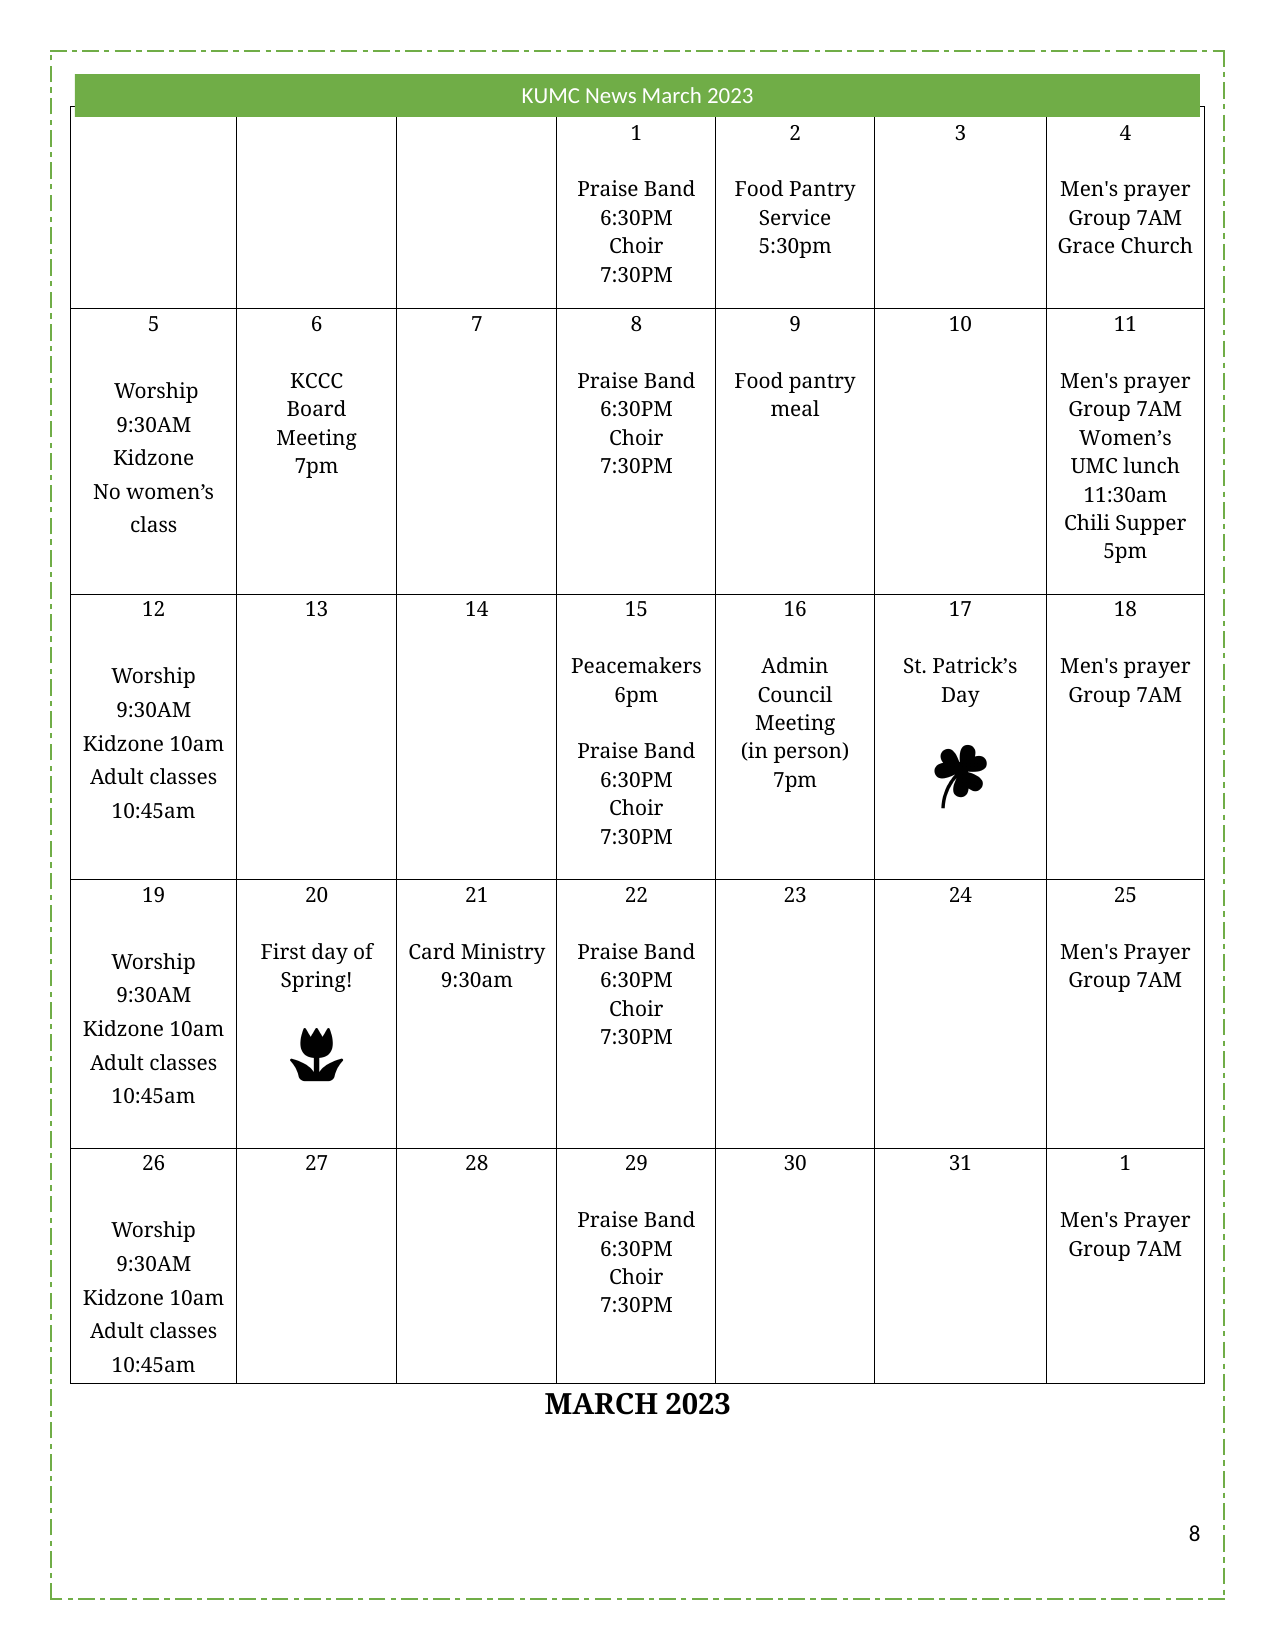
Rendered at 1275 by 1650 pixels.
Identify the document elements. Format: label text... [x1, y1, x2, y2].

table_header 3 [875, 117, 1046, 308]
table_cell 17 St. Patrick’s Day [875, 595, 1046, 879]
table_cell 28 [397, 1149, 556, 1382]
table_cell 20 First day of Spring! [237, 880, 396, 1147]
table_cell 10 [875, 309, 1046, 593]
table_cell 1 Men's Prayer Group 7AM [1047, 1149, 1204, 1382]
table_cell 12 Worship 9:30AM Kidzone 10am Adult classes 10:45am [71, 595, 236, 879]
text MARCH 2023 [75, 1384, 1200, 1423]
table_cell 5 Worship 9:30AM Kidzone No women’s class [71, 309, 236, 593]
table_cell 22 Praise Band 6:30PM Choir 7:30PM [557, 880, 715, 1147]
table_cell 7 [397, 309, 556, 593]
table_cell 8 Praise Band 6:30PM Choir 7:30PM [557, 309, 715, 593]
table_cell 21 Card Ministry 9:30am [397, 880, 556, 1147]
table_cell 13 [237, 595, 396, 879]
table_cell 19 Worship 9:30AM Kidzone 10am Adult classes 10:45am [71, 880, 236, 1147]
table_cell 6 KCCC Board Meeting 7pm [237, 309, 396, 593]
table_cell 18 Men's prayer Group 7AM [1047, 595, 1204, 879]
table_header 2 Food Pantry Service 5:30pm [716, 117, 874, 308]
table_cell 16 Admin Council Meeting (in person) 7pm [716, 595, 874, 879]
table_header 1 Praise Band 6:30PM Choir 7:30PM [557, 117, 715, 308]
picture [920, 736, 1001, 817]
table_cell 23 [716, 880, 874, 1147]
table_cell 9 Food pantry meal [716, 309, 874, 593]
table_cell 31 [875, 1149, 1046, 1382]
table_cell 27 [237, 1149, 396, 1382]
table_header 4 Men's prayer Group 7AM Grace Church [1047, 107, 1204, 308]
table_cell 25 Men's Prayer Group 7AM [1047, 880, 1204, 1147]
table_cell 15 Peacemakers 6pm Praise Band 6:30PM Choir 7:30PM [557, 595, 715, 879]
table_header [237, 117, 396, 308]
table_cell 11 Men's prayer Group 7AM Women’s UMC lunch 11:30am Chili Supper 5pm [1047, 309, 1204, 593]
table_cell 14 [397, 595, 556, 879]
table_cell 24 [875, 880, 1046, 1147]
table_cell 26 Worship 9:30AM Kidzone 10am Adult classes 10:45am [71, 1149, 236, 1382]
table_cell 29 Praise Band 6:30PM Choir 7:30PM [557, 1149, 715, 1382]
picture [283, 1022, 350, 1088]
table_header [71, 107, 236, 308]
table_header [397, 117, 556, 308]
table_cell 30 [716, 1149, 874, 1382]
